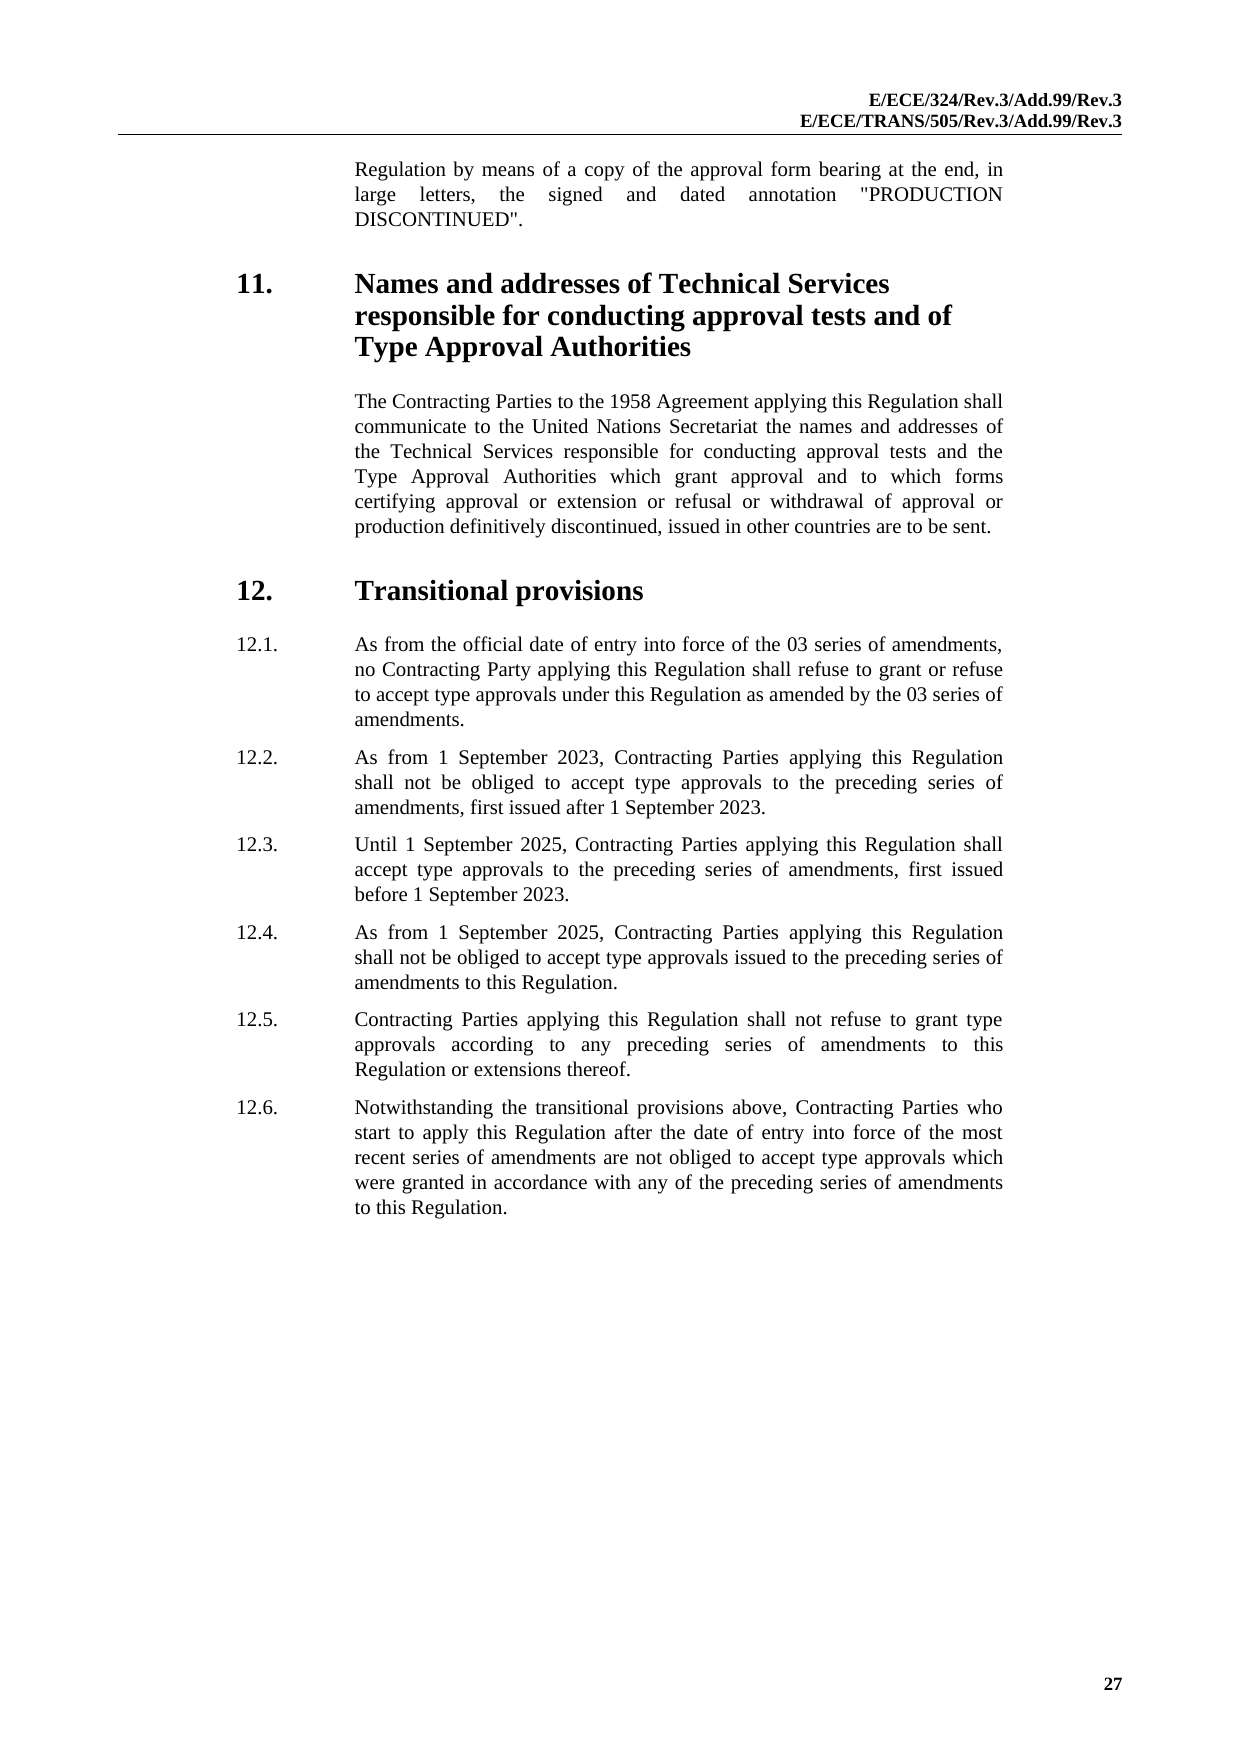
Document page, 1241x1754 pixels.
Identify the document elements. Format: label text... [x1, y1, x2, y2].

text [354, 156, 1004, 231]
text 12.3. Until 1 September 2025, Contracting Parties applying this Regulation shall accept type approvals to the preceding series of amendments, first issued before 1 September 2023. [236, 831, 1004, 906]
text 12.2. As from 1 September 2023, Contracting Parties applying this Regulation shall not be obliged to accept type approvals to the preceding series of amendments, first issued after 1 September 2023. [236, 744, 1004, 819]
text 12.6. Notwithstanding the transitional provisions above, Contracting Parties who start to apply this Regulation after the date of entry into force of the most recent series of amendments are not obliged to accept type approvals which were granted in accordance with any of the preceding series of amendments to this Regulation. [236, 1094, 1004, 1219]
text 12.4. As from 1 September 2025, Contracting Parties applying this Regulation shall not be obliged to accept type approvals issued to the preceding series of amendments to this Regulation. [236, 919, 1004, 994]
text The Contracting Parties to the 1958 Agreement applying this Regulation shall communicate to the United Nations Secretariat the names and addresses of the Technical Services responsible for conducting approval tests and the Type Approval Authorities which grant approval and to which forms certifying approval or extension or refusal or withdrawal of approval or production definitively discontinued, issued in other countries are to be sent. [354, 388, 1004, 538]
text 12.5. Contracting Parties applying this Regulation shall not refuse to grant type approvals according to any preceding series of amendments to this Regulation or extensions thereof. [236, 1006, 1004, 1081]
text 12.1. As from the official date of entry into force of the 03 series of amendments, no Contracting Party applying this Regulation shall refuse to grant or refuse to accept type approvals under this Regulation as amended by the 03 series of amendments. [236, 631, 1004, 731]
text 12. Transitional provisions [118, 575, 1004, 606]
text 11. Names and addresses of Technical Services responsible for conducting approval tests and of Type Approval Authorities [236, 269, 1004, 363]
